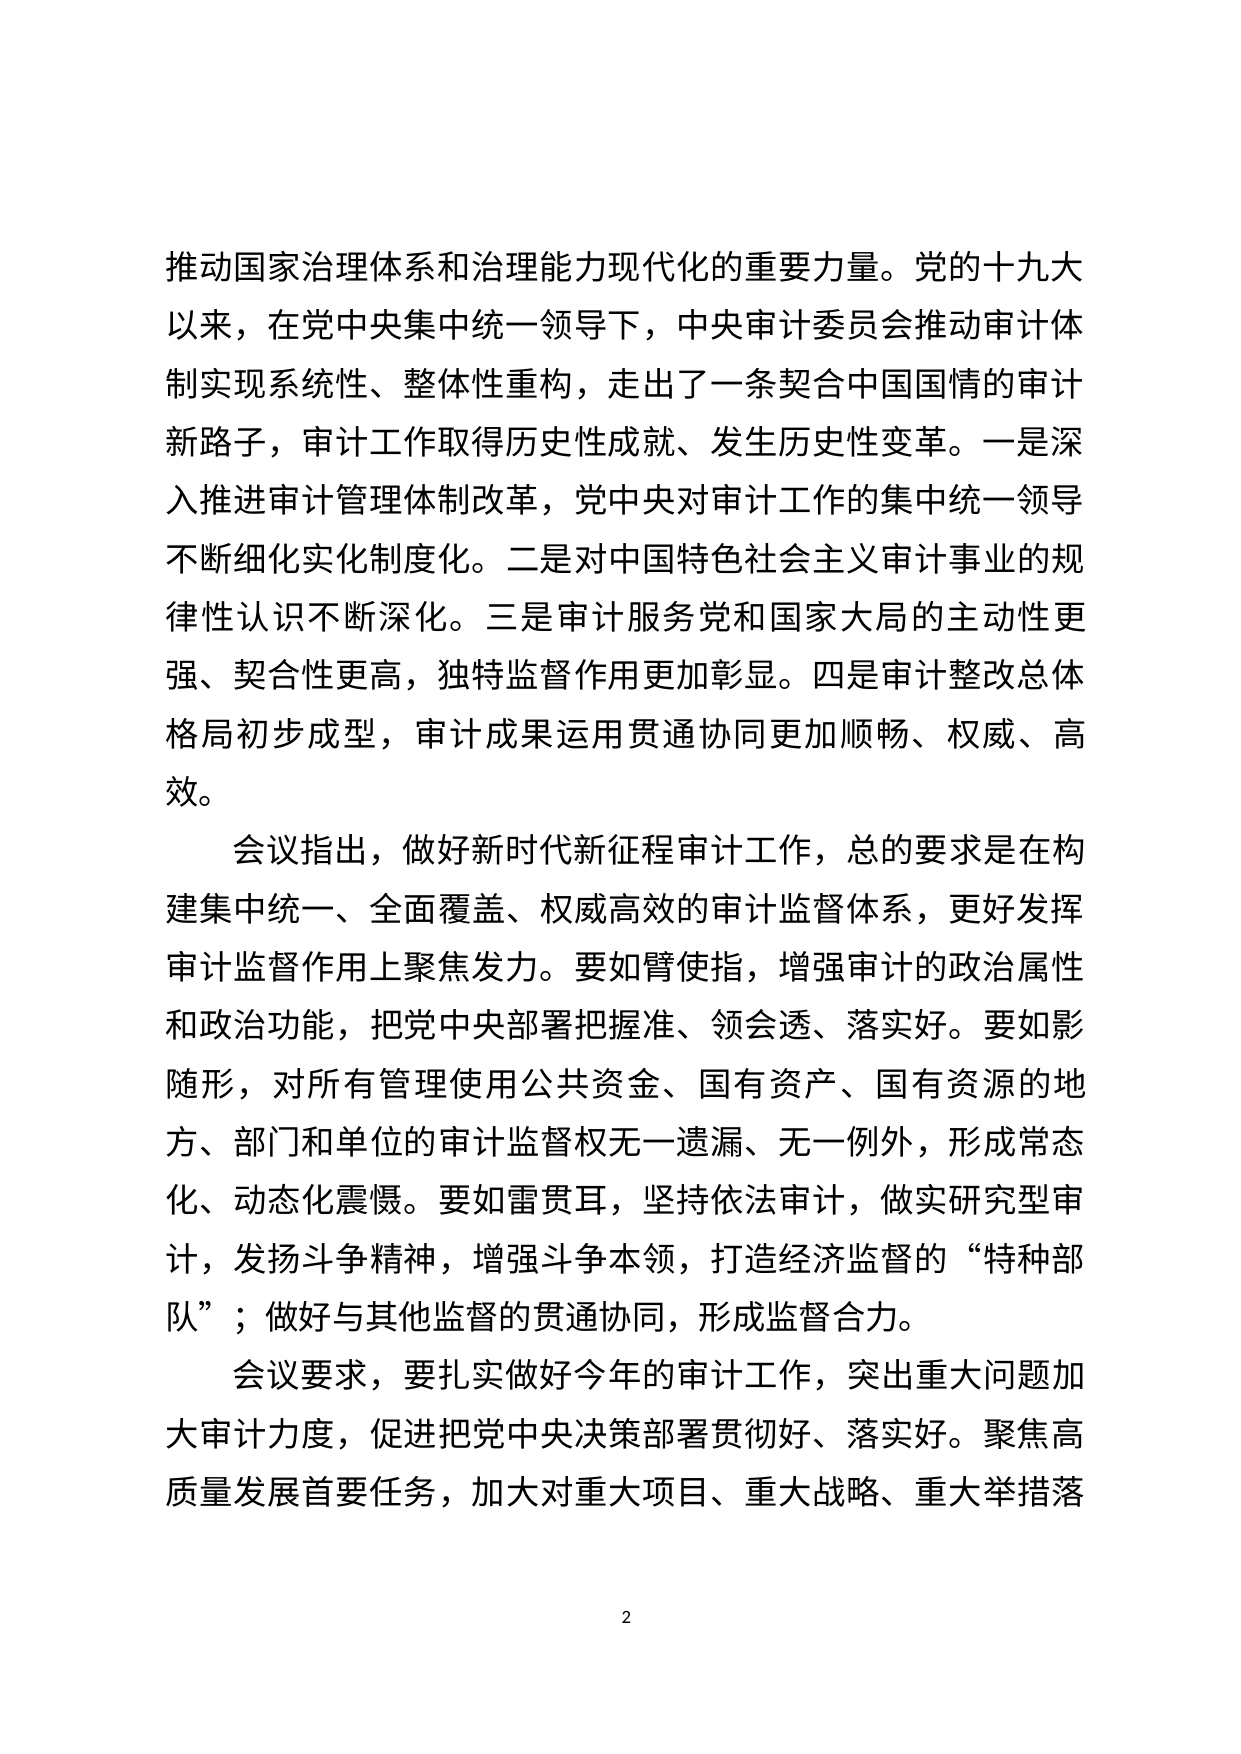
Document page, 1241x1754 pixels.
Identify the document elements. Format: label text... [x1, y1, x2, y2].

text 会议指出，做好新时代新征程审计工作，总的要求是在构建集中统一、全面覆盖、权威高效的审计监督体系，更好发挥审计监督作用上聚焦发力。要如臂使指，增强审计的政治属性和政治功能，把党中央部署把握准、领会透、落实好。要如影随形，对所有管理使用公共资金、国有资产、国有资源的地方、部门和单位的审计监督权无一遗漏、无一例外，形成常态化、动态化震慑。要如雷贯耳，坚持依法审计，做实研究型审计，发扬斗争精神，增强斗争本领，打造经济监督的“特种部队”；做好与其他监督的贯通协同，形成监督合力。 [165, 816, 1087, 1341]
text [165, 1341, 1087, 1516]
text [165, 233, 1087, 816]
